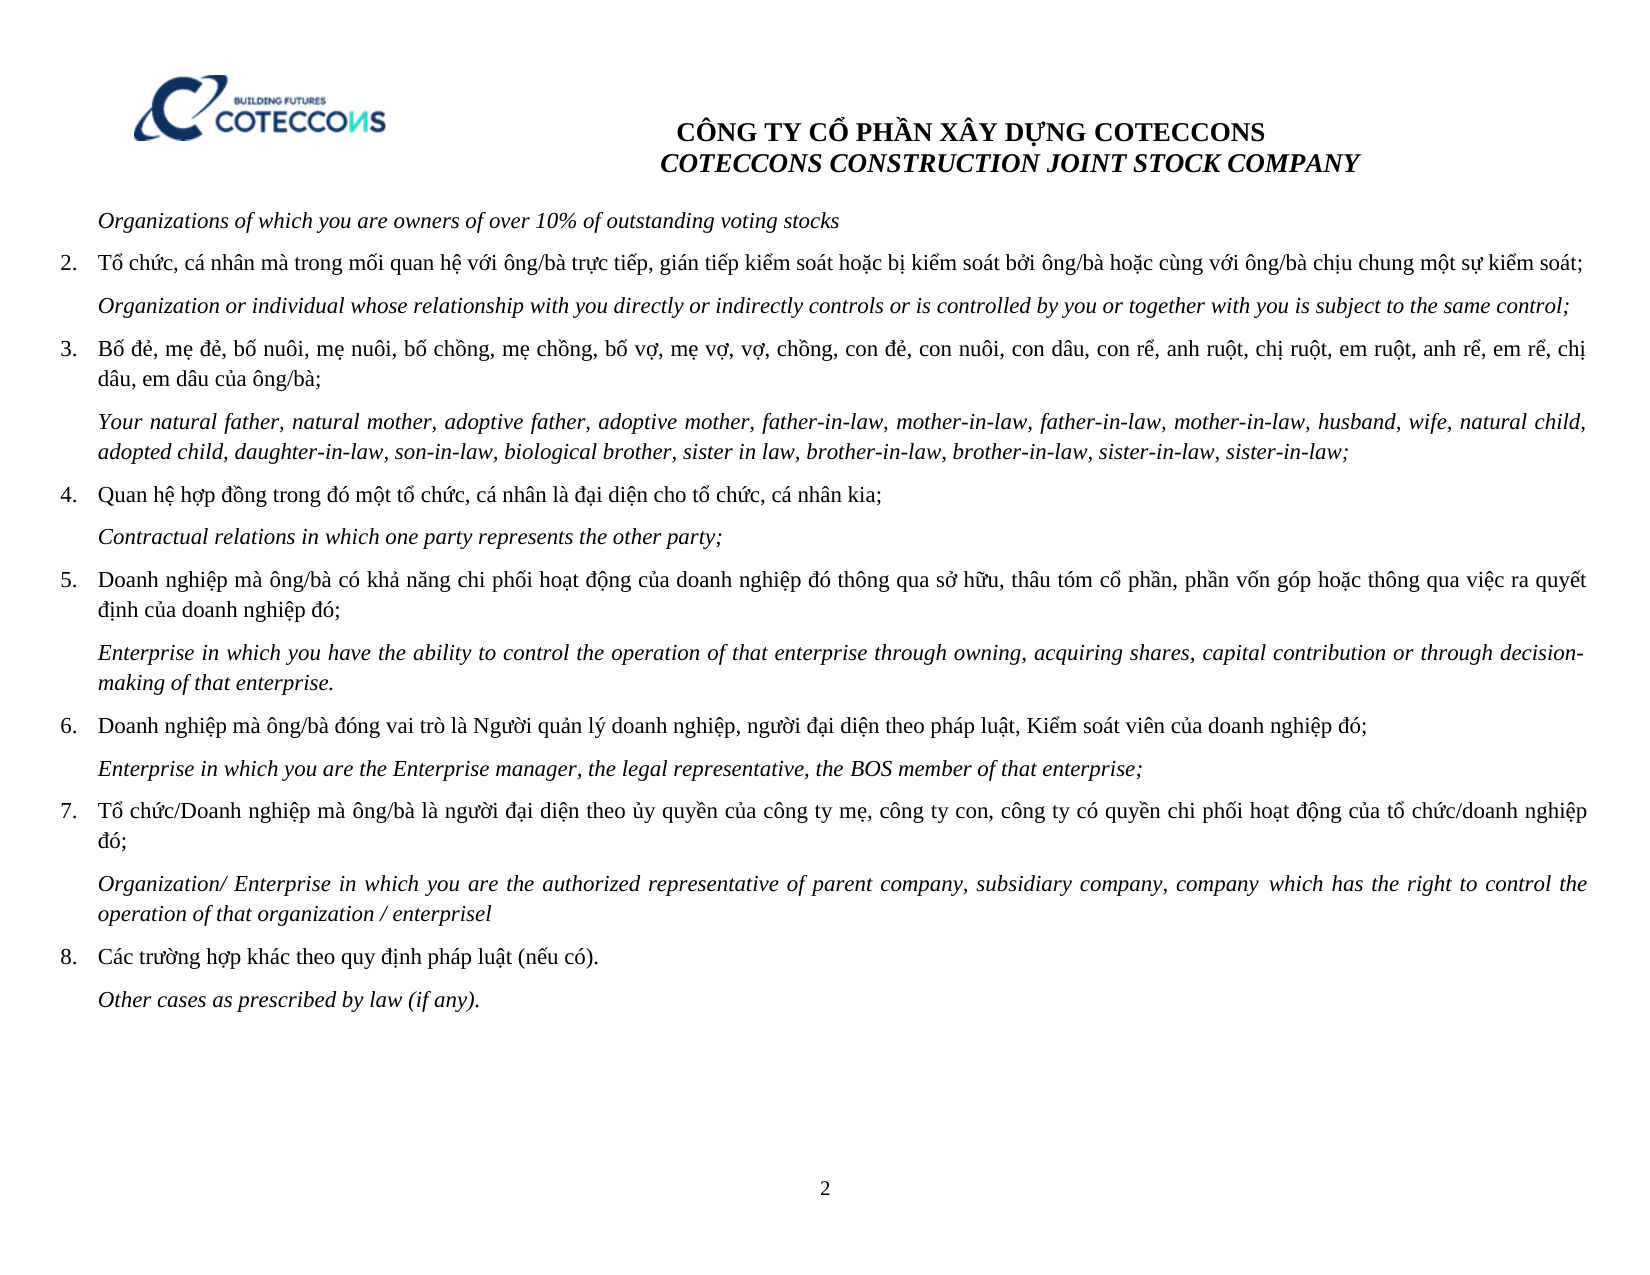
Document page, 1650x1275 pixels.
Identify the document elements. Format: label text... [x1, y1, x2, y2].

text Organization/ Enterprise in which you are the authorized representative of parent company, subsidiary company, company which has the right to control the operation of that organization / enterprisel [98, 870, 1590, 927]
text Your natural father, natural mother, adoptive father, adoptive mother, father-in-law, mother-in-law, father-in-law, mother-in-law, husband, wife, natural child, adopted child, daughter-in-law, son-in-law, biological brother, sister in law, brother-in-law, brother-in-law, sister-in-law, sister-in-law; [98, 408, 1590, 464]
text Other cases as prescribed by law (if any). [98, 986, 1590, 1012]
text Contractual relations in which one party represents the other party; [98, 523, 1590, 550]
text Organization or individual whose relationship with you directly or indirectly controls or is controlled by you or together with you is subject to the same control; [98, 292, 1590, 318]
list Doanh nghiệp mà ông/bà đóng vai trò là Người quản lý doanh nghiệp, người đại diện theo pháp luật, Kiểm soát viên của doanh nghiệp đó; [60, 712, 1590, 738]
list Tổ chức/Doanh nghiệp mà ông/bà là người đại diện theo ủy quyền của công ty mẹ, công ty con, công ty có quyền chi phối hoạt động của tổ chức/doanh nghiệp đó; [60, 797, 1590, 854]
picture [134, 75, 386, 141]
list Bố đẻ, mẹ đẻ, bố nuôi, mẹ nuôi, bố chồng, mẹ chồng, bố vợ, mẹ vợ, vợ, chồng, con đẻ, con nuôi, con dâu, con rể, anh ruột, chị ruột, em ruột, anh rể, em rể, chị dâu, em dâu của ông/bà; [60, 335, 1590, 391]
list Quan hệ hợp đồng trong đó một tổ chức, cá nhân là đại diện cho tổ chức, cá nhân kia; [60, 481, 1590, 507]
list Doanh nghiệp mà ông/bà có khả năng chi phối hoạt động của doanh nghiệp đó thông qua sở hữu, thâu tóm cổ phần, phần vốn góp hoặc thông qua việc ra quyết định của doanh nghiệp đó; [60, 566, 1590, 623]
text Enterprise in which you are the Enterprise manager, the legal representative, the BOS member of that enterprise; [98, 755, 1590, 781]
text Enterprise in which you have the ability to control the operation of that enterprise through owning, acquiring shares, capital contribution or through decision-making of that enterprise. [98, 639, 1590, 696]
text Organizations of which you are owners of over 10% of outstanding voting stocks [98, 207, 1590, 233]
list Các trường hợp khác theo quy định pháp luật (nếu có). [60, 943, 1590, 969]
list Tổ chức, cá nhân mà trong mối quan hệ với ông/bà trực tiếp, gián tiếp kiểm soát hoặc bị kiểm soát bởi ông/bà hoặc cùng với ông/bà chịu chung một sự kiểm soát; [60, 249, 1590, 276]
